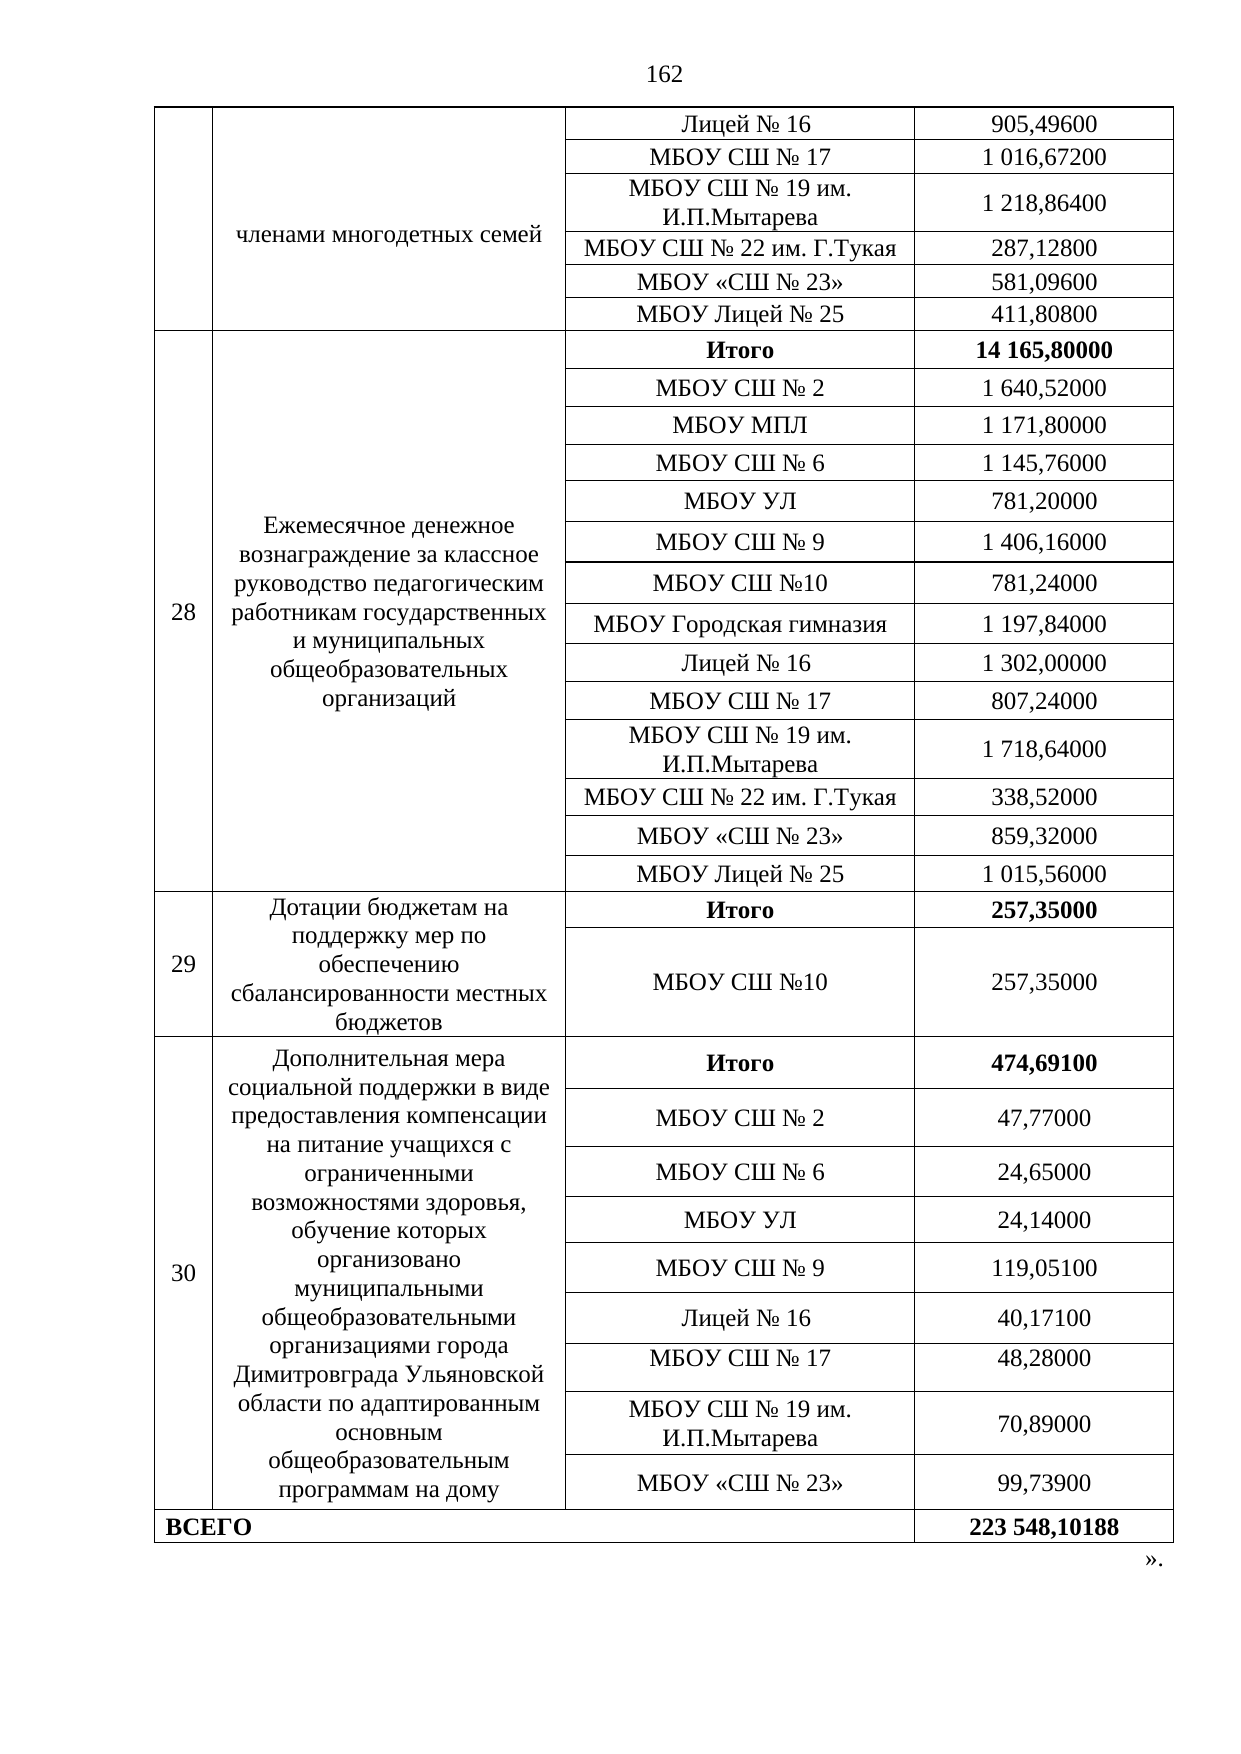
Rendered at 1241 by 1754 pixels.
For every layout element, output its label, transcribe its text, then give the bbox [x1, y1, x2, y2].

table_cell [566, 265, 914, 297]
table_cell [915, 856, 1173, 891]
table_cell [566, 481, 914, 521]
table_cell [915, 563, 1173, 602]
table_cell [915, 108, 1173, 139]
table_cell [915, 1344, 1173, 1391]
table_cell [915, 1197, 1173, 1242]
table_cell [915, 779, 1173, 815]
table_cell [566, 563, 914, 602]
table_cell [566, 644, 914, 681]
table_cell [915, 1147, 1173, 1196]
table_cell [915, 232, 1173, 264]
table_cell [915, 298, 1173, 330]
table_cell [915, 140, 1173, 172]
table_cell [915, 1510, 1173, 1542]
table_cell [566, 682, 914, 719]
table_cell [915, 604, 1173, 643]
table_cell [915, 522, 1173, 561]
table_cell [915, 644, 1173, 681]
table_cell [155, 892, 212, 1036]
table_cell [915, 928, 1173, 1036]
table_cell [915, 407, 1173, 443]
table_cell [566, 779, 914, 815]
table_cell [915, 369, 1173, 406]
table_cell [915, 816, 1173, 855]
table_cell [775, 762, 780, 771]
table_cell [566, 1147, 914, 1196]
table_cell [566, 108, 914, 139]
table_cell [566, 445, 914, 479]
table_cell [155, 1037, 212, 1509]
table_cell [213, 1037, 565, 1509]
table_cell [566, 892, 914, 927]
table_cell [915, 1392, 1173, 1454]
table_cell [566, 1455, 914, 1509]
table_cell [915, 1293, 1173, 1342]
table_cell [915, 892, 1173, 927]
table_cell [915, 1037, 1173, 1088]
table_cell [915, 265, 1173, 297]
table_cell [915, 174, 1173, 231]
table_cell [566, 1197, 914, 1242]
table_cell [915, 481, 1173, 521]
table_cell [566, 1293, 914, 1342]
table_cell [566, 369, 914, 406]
text ». [165, 1543, 1163, 1572]
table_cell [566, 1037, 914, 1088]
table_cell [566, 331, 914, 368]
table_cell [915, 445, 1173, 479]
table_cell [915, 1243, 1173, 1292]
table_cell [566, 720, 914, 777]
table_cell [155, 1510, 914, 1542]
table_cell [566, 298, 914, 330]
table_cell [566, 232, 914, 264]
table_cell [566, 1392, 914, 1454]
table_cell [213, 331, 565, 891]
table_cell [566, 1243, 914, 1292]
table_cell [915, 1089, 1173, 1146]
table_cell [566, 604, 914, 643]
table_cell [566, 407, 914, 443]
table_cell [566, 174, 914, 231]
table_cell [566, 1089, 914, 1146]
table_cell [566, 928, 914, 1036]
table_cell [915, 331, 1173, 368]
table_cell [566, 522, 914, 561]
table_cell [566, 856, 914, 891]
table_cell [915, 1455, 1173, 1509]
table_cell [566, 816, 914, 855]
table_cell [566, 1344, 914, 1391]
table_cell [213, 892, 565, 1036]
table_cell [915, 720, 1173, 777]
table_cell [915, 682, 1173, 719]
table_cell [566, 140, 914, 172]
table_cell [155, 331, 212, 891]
